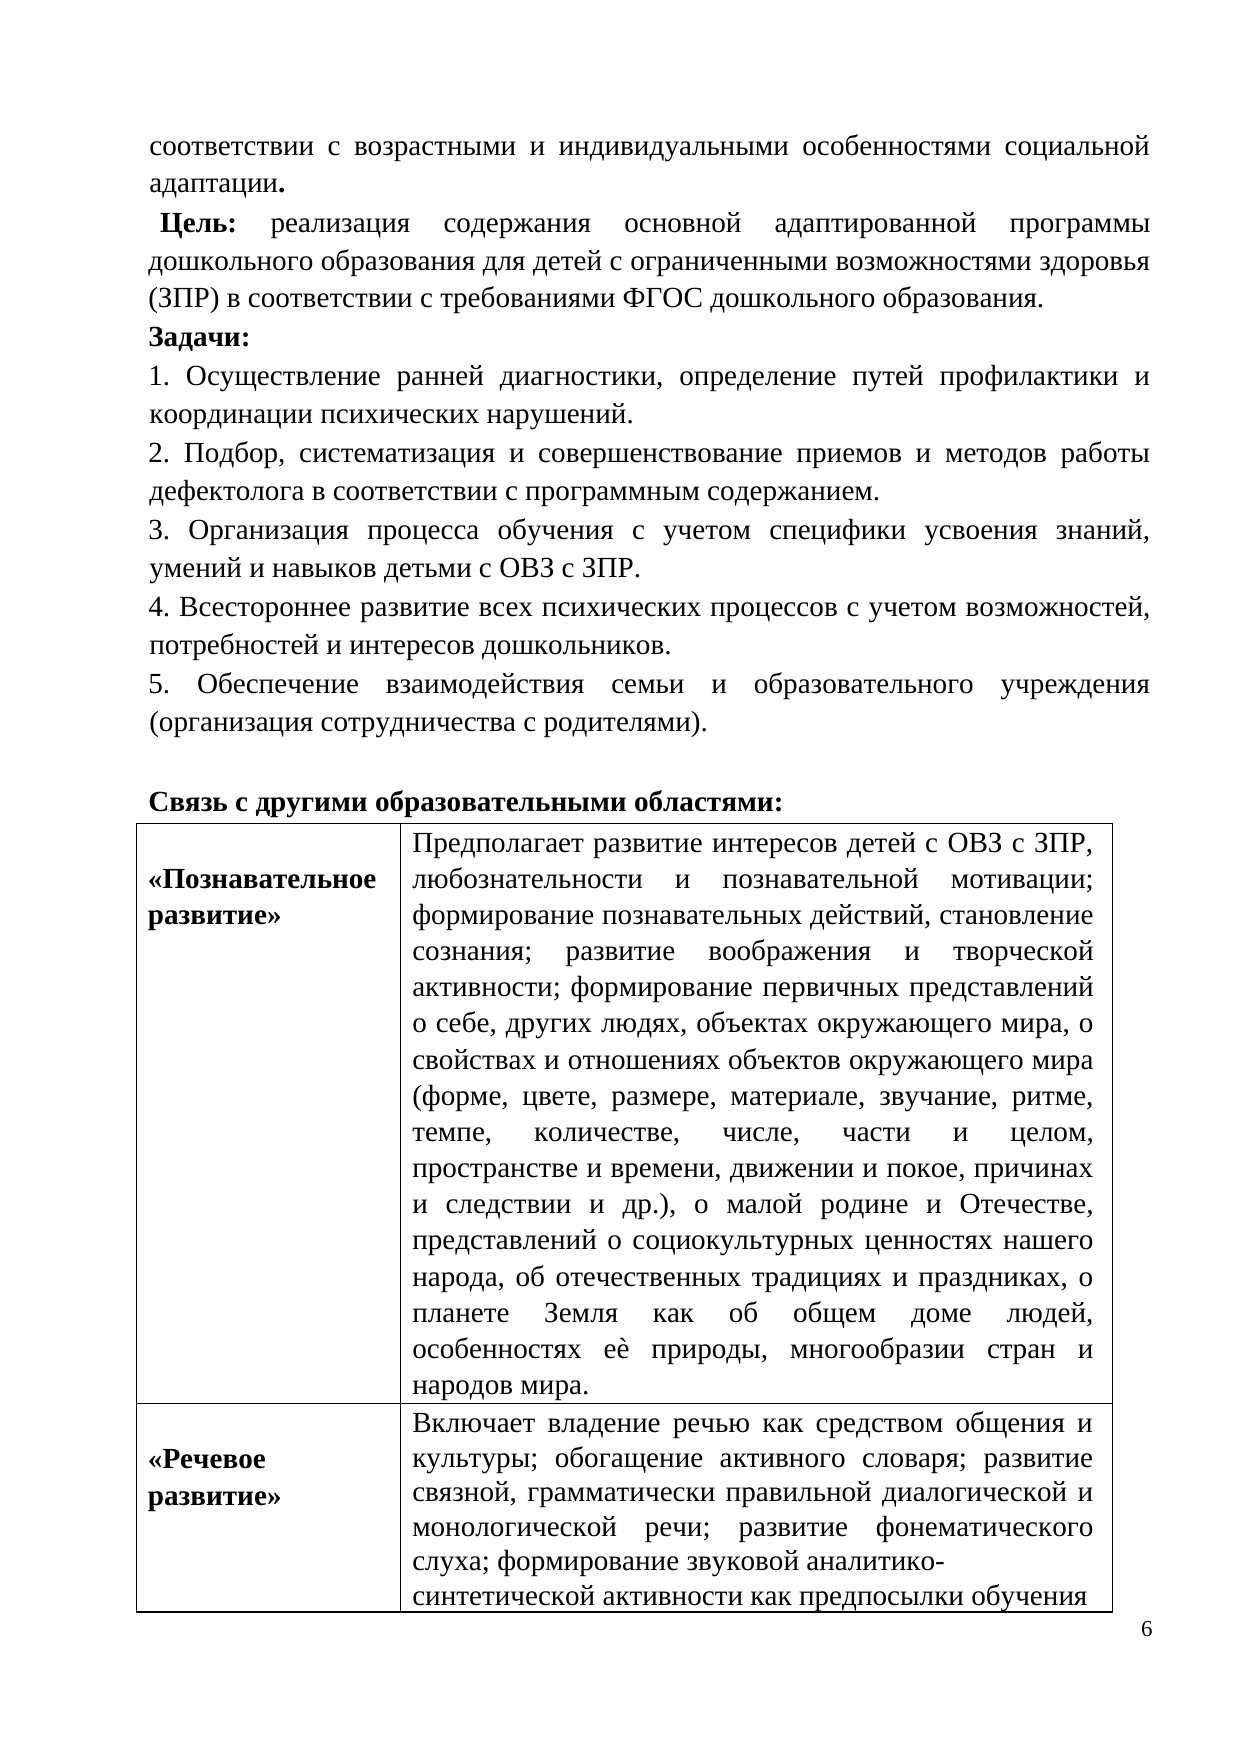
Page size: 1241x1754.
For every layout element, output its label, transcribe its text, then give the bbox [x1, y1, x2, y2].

text Задачи: [148, 319, 1152, 353]
text 1. Осуществление ранней диагностики, определение путей профилактики и координации психических нарушений. [148, 358, 1151, 430]
text 2. Подбор, систематизация и совершенствование приемов и методов работы дефектолога в соответствии с программным содержанием. [148, 435, 1151, 507]
table_header «Познавательное развитие» [137, 824, 400, 1403]
text Цель: реализация содержания основной адаптированной программы дошкольного образования для детей с ограниченными возможностями здоровья (ЗПР) в соответствии с требованиями ФГОС дошкольного образования. [148, 205, 1151, 314]
table_cell «Речевое развитие» [137, 1404, 400, 1611]
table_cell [401, 1404, 1112, 1611]
text 4. Всестороннее развитие всех психических процессов с учетом возможностей, потребностей и интересов дошкольников. [148, 589, 1151, 661]
text 5. Обеспечение взаимодействия семьи и образовательного учреждения (организация сотрудничества с родителями). [148, 666, 1151, 738]
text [148, 128, 1151, 199]
text Связь с другими образовательными областями: [148, 784, 1152, 817]
table_header Предполагает развитие интересов детей с ОВЗ с ЗПР, любознательности и познавательной мотивации; формирование познавательных действий, становление сознания; развитие воображения и творческой активности; формирование первичных представлений о себе, других людях, объектах окружающего мира, о свойствах и отношениях объектов окружающего мира (форме, цвете, размере, материале, звучание, ритме, темпе, количестве, числе, части и целом, пространстве и времени, движении и покое, причинах и следствии и др.), о малой родине и Отечестве, представлений о социокультурных ценностях нашего народа, об отечественных традициях и праздниках, о планете Земля как об общем доме людей, особенностях еѐ природы, многообразии стран и народов мира. [401, 824, 1112, 1403]
text 3. Организация процесса обучения с учетом специфики усвоения знаний, умений и навыков детьми с ОВЗ с ЗПР. [148, 512, 1151, 584]
